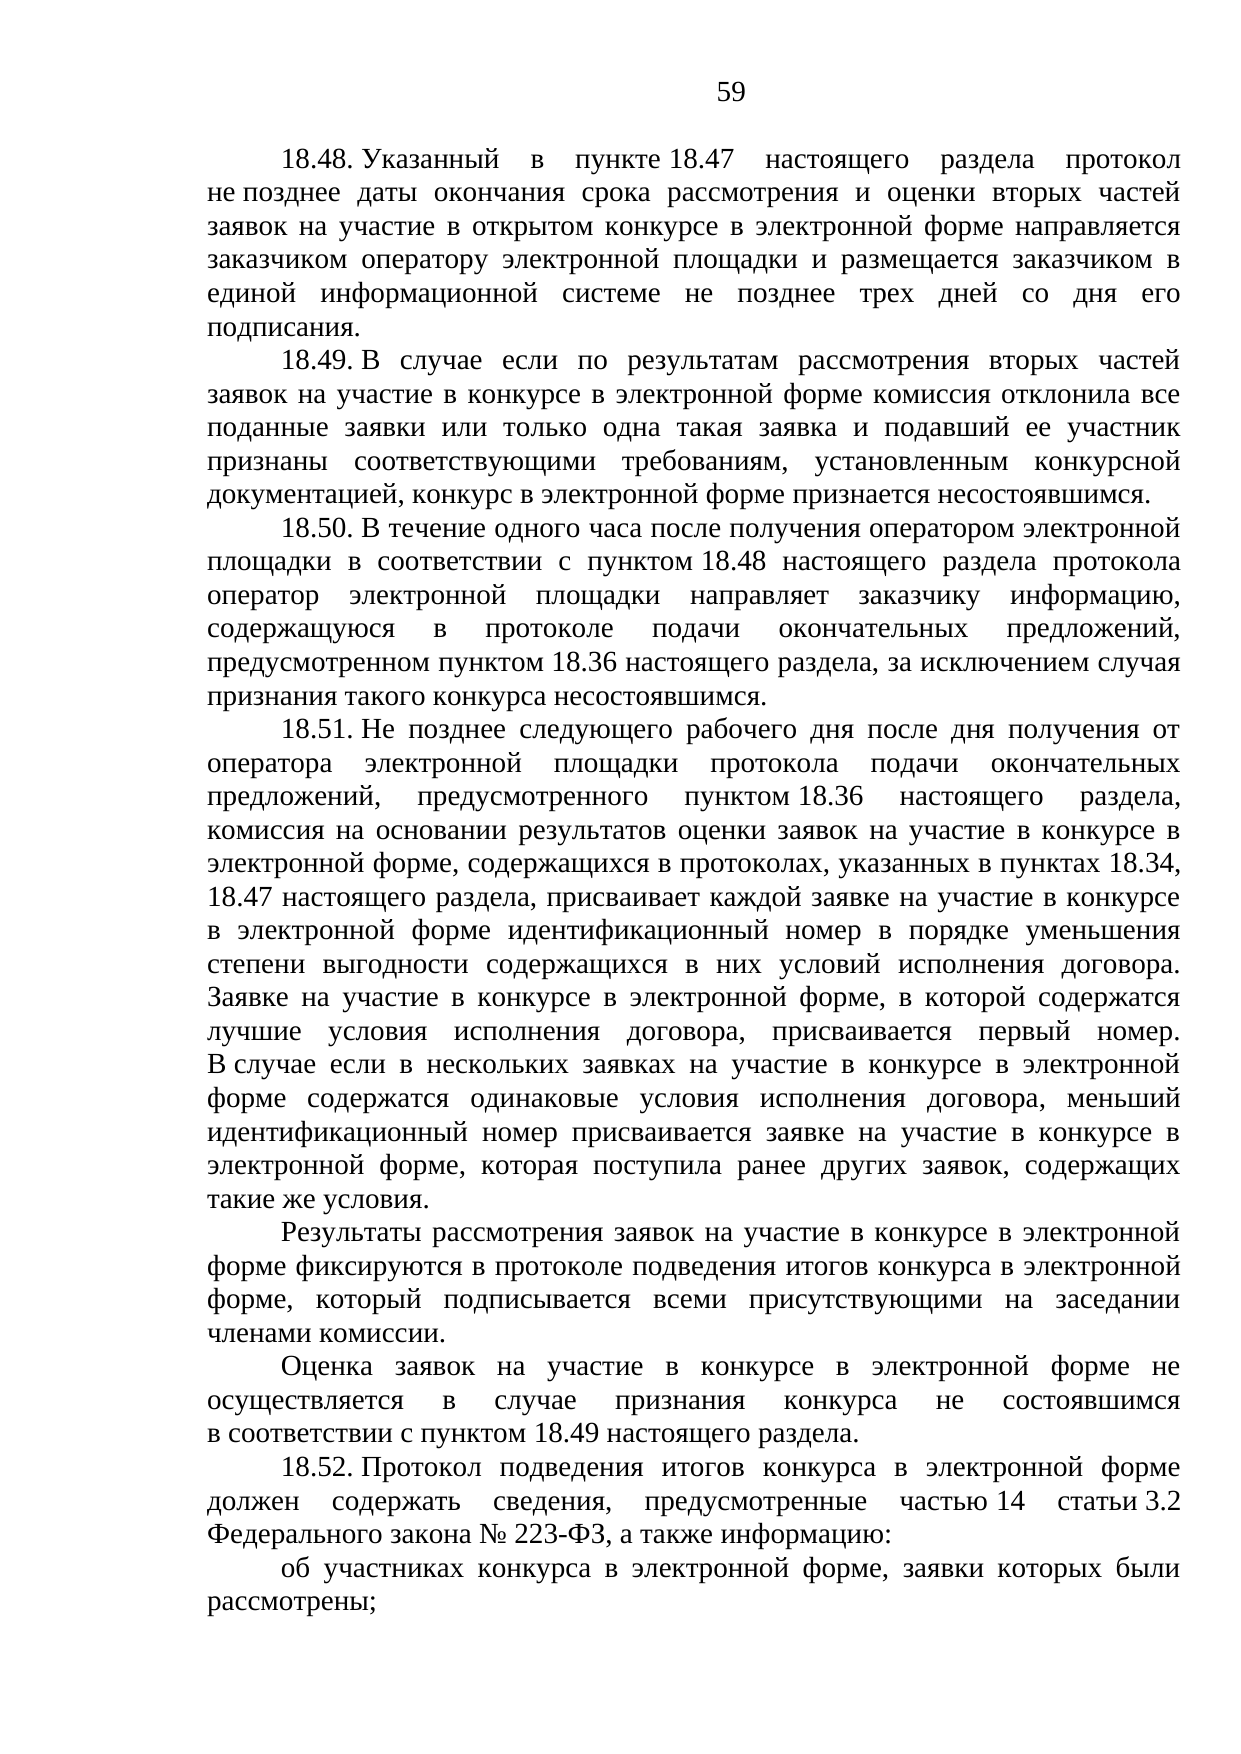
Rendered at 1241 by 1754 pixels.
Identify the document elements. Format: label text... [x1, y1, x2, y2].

text Результаты рассмотрения заявок на участие в конкурсе в электронной форме фиксируются в протоколе подведения итогов конкурса в электронной форме, который подписывается всеми присутствующими на заседании членами комиссии. [207, 1214, 1181, 1348]
text Оценка заявок на участие в конкурсе в электронной форме не осуществляется в случае признания конкурса не состоявшимся в соответствии с пунктом 18.49 настоящего раздела. [207, 1348, 1181, 1449]
text 18.50. В течение одного часа после получения оператором электронной площадки в соответствии с пунктом 18.48 настоящего раздела протокола оператор электронной площадки направляет заказчику информацию, содержащуюся в протоколе подачи окончательных предложений, предусмотренном пунктом 18.36 настоящего раздела, за исключением случая признания такого конкурса несостоявшимся. [207, 510, 1181, 711]
text 18.52. Протокол подведения итогов конкурса в электронной форме должен содержать сведения, предусмотренные частью 14 статьи 3.2 Федерального закона № 223-ФЗ, а также информацию: [207, 1449, 1181, 1550]
text 18.48. Указанный в пункте 18.47 настоящего раздела протокол не позднее даты окончания срока рассмотрения и оценки вторых частей заявок на участие в открытом конкурсе в электронной форме направляется заказчиком оператору электронной площадки и размещается заказчиком в единой информационной системе не позднее трех дней со дня его подписания. [207, 141, 1181, 342]
text об участниках конкурса в электронной форме, заявки которых были рассмотрены; [207, 1550, 1181, 1617]
text 18.51. Не позднее следующего рабочего дня после дня получения от оператора электронной площадки протокола подачи окончательных предложений, предусмотренного пунктом 18.36 настоящего раздела, комиссия на основании результатов оценки заявок на участие в конкурсе в электронной форме, содержащихся в протоколах, указанных в пунктах 18.34, 18.47 настоящего раздела, присваивает каждой заявке на участие в конкурсе в электронной форме идентификационный номер в порядке уменьшения степени выгодности содержащихся в них условий исполнения договора. Заявке на участие в конкурсе в электронной форме, в которой содержатся лучшие условия исполнения договора, присваивается первый номер. В случае если в нескольких заявках на участие в конкурсе в электронной форме содержатся одинаковые условия исполнения договора, меньший идентификационный номер присваивается заявке на участие в конкурсе в электронной форме, которая поступила ранее других заявок, содержащих такие же условия. [207, 711, 1181, 1214]
text 18.49. В случае если по результатам рассмотрения вторых частей заявок на участие в конкурсе в электронной форме комиссия отклонила все поданные заявки или только одна такая заявка и подавший ее участник признаны соответствующими требованиям, установленным конкурсной документацией, конкурс в электронной форме признается несостоявшимся. [207, 342, 1181, 510]
